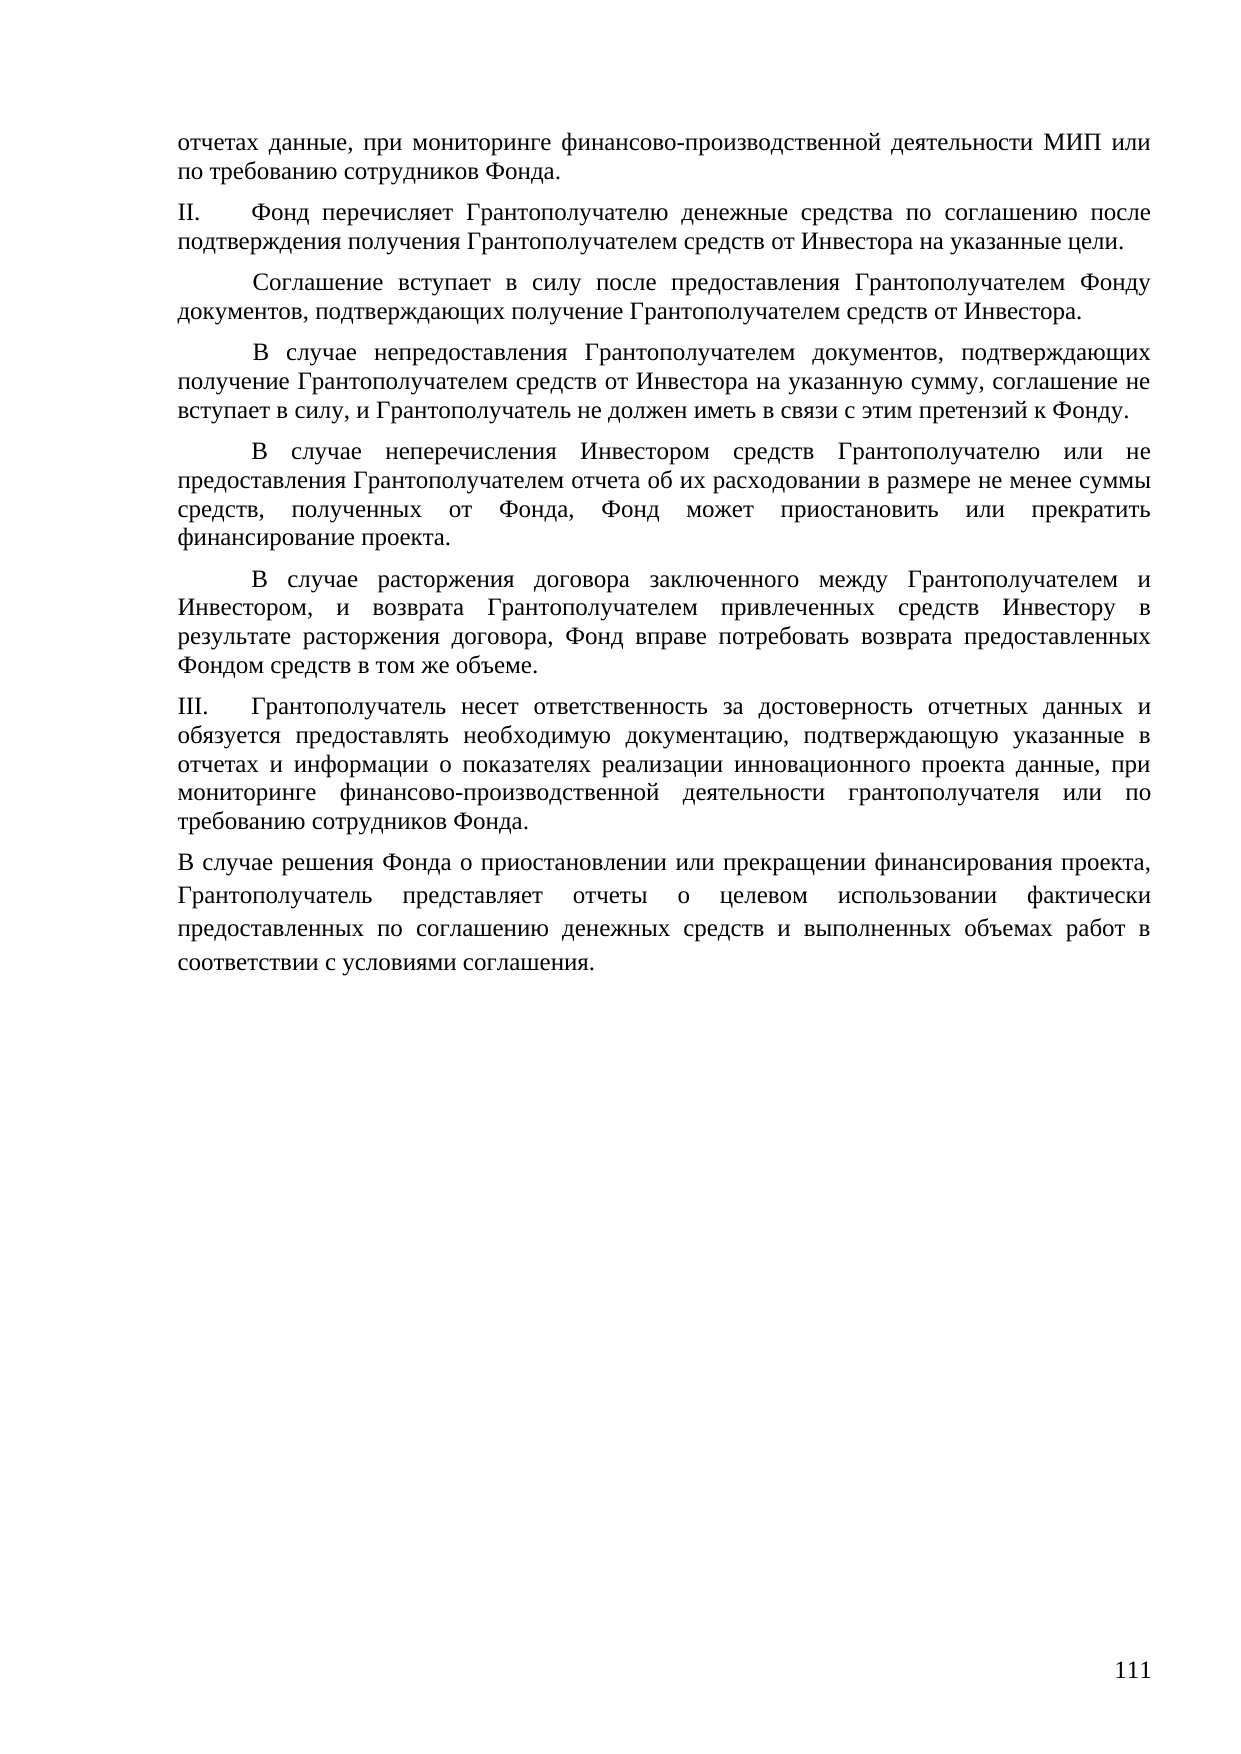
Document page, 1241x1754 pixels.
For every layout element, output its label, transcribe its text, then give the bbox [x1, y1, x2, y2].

text Соглашение вступает в силу после предоставления Грантополучателем Фонду документов, подтверждающих получение Грантополучателем средств от Инвестора. [177, 267, 1152, 325]
text В случае неперечисления Инвестором средств Грантополучателю или не предоставления Грантополучателем отчета об их расходовании в размере не менее суммы средств, полученных от Фонда, Фонд может приостановить или прекратить финансирование проекта. [177, 436, 1152, 551]
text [177, 127, 1152, 185]
text В случае решения Фонда о приостановлении или прекращении финансирования проекта, Грантополучатель представляет отчеты о целевом использовании фактически предоставленных по соглашению денежных средств и выполненных объемах работ в соответствии с условиями соглашения. [177, 847, 1152, 975]
text III. Грантополучатель несет ответственность за достоверность отчетных данных и обязуется предоставлять необходимую документацию, подтверждающую указанные в отчетах и информации о показателях реализации инновационного проекта данные, при мониторинге финансово-производственной деятельности грантополучателя или по требованию сотрудников Фонда. [177, 691, 1152, 835]
text В случае расторжения договора заключенного между Грантополучателем и Инвестором, и возврата Грантополучателем привлеченных средств Инвестору в результате расторжения договора, Фонд вправе потребовать возврата предоставленных Фондом средств в том же объеме. [177, 564, 1152, 679]
text В случае непредоставления Грантополучателем документов, подтверждающих получение Грантополучателем средств от Инвестора на указанную сумму, соглашение не вступает в силу, и Грантополучатель не должен иметь в связи с этим претензий к Фонду. [177, 337, 1152, 424]
text II. Фонд перечисляет Грантополучателю денежные средства по соглашению после подтверждения получения Грантополучателем средств от Инвестора на указанные цели. [177, 197, 1152, 255]
